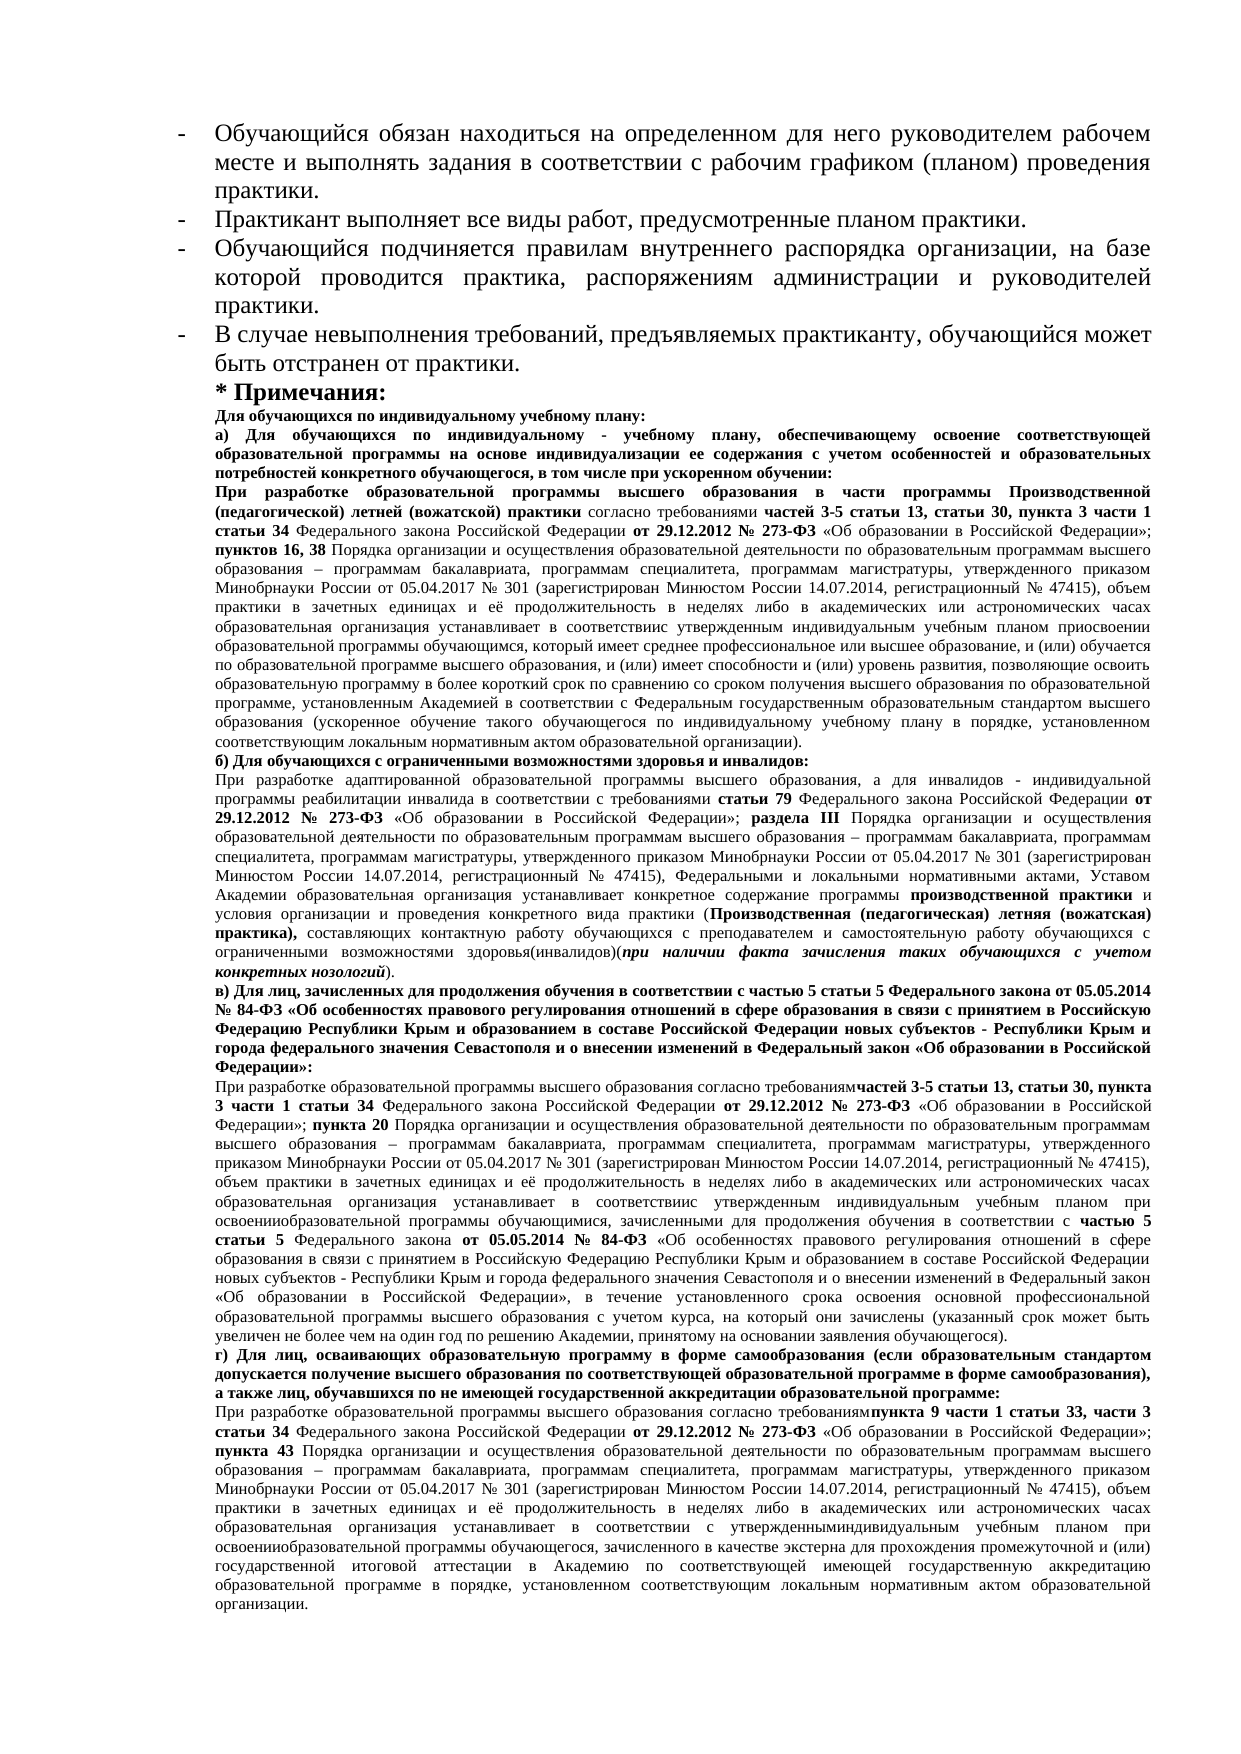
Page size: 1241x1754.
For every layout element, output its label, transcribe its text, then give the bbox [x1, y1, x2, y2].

text в) Для лиц, зачисленных для продолжения обучения в соответствии с частью 5 статьи 5 Федерального закона от 05.05.2014 № 84-ФЗ «Об особенностях правового регулирования отношений в сфере образования в связи с принятием в Российскую Федерацию Республики Крым и образованием в составе Российской Федерации новых субъектов - Республики Крым и города федерального значения Севастополя и о внесении изменений в Федеральный закон «Об образовании в Российской Федерации»: [215, 981, 1152, 1076]
list В случае невыполнения требований, предъявляемых практиканту, обучающийся может быть отстранен от практики. [177, 319, 1152, 377]
text Для обучающихся по индивидуальному учебному плану: [215, 406, 1152, 425]
text При разработке образовательной программы высшего образования в части программы Производственной (педагогической) летней (вожатской) практики согласно требованиями частей 3-5 статьи 13, статьи 30, пункта 3 части 1 статьи 34 Федерального закона Российской Федерации от 29.12.2012 № 273-ФЗ «Об образовании в Российской Федерации»; пунктов 16, 38 Порядка организации и осуществления образовательной деятельности по образовательным программам высшего образования – программам бакалавриата, программам специалитета, программам магистратуры, утвержденного приказом Минобрнауки России от 05.04.2017 № 301 (зарегистрирован Минюстом России 14.07.2014, регистрационный № 47415), объем практики в зачетных единицах и её продолжительность в неделях либо в академических или астрономических часах образовательная организация устанавливает в соответствиис утвержденным индивидуальным учебным планом приосвоении образовательной программы обучающимся, который имеет среднее профессиональное или высшее образование, и (или) обучается по образовательной программе высшего образования, и (или) имеет способности и (или) уровень развития, позволяющие освоить образовательную программу в более короткий срок по сравнению со сроком получения высшего образования по образовательной программе, установленным Академией в соответствии с Федеральным государственным образовательным стандартом высшего образования (ускоренное обучение такого обучающегося по индивидуальному учебному плану в порядке, установленном соответствующим локальным нормативным актом образовательной организации). [215, 482, 1152, 751]
text а) Для обучающихся по индивидуальному - учебному плану, обеспечивающему освоение соответствующей образовательной программы на основе индивидуализации ее содержания с учетом особенностей и образовательных потребностей конкретного обучающегося, в том числе при ускоренном обучении: [215, 425, 1152, 482]
list Практикант выполняет все виды работ, предусмотренные планом практики. [177, 204, 1152, 233]
list Обучающийся обязан находиться на определенном для него руководителем рабочем месте и выполнять задания в соответствии с рабочим графиком (планом) проведения практики. [177, 118, 1152, 204]
list Обучающийся подчиняется правилам внутреннего распорядка организации, на базе которой проводится практика, распоряжениям администрации и руководителей практики. [177, 233, 1152, 319]
text г) Для лиц, осваивающих образовательную программу в форме самообразования (если образовательным стандартом допускается получение высшего образования по соответствующей образовательной программе в форме самообразования), а также лиц, обучавшихся по не имеющей государственной аккредитации образовательной программе: [215, 1345, 1152, 1402]
text б) Для обучающихся с ограниченными возможностями здоровья и инвалидов: [215, 751, 1152, 770]
text При разработке образовательной программы высшего образования согласно требованиямпункта 9 части 1 статьи 33, части 3 статьи 34 Федерального закона Российской Федерации от 29.12.2012 № 273-ФЗ «Об образовании в Российской Федерации»; пункта 43 Порядка организации и осуществления образовательной деятельности по образовательным программам высшего образования – программам бакалавриата, программам специалитета, программам магистратуры, утвержденного приказом Минобрнауки России от 05.04.2017 № 301 (зарегистрирован Минюстом России 14.07.2014, регистрационный № 47415), объем практики в зачетных единицах и её продолжительность в неделях либо в академических или астрономических часах образовательная организация устанавливает в соответствии с утвержденныминдивидуальным учебным планом при освоенииобразовательной программы обучающегося, зачисленного в качестве экстерна для прохождения промежуточной и (или) государственной итоговой аттестации в Академию по соответствующей имеющей государственную аккредитацию образовательной программе в порядке, установленном соответствующим локальным нормативным актом образовательной организации. [215, 1402, 1152, 1613]
text При разработке адаптированной образовательной программы высшего образования, а для инвалидов - индивидуальной программы реабилитации инвалида в соответствии с требованиями статьи 79 Федерального закона Российской Федерации от 29.12.2012 № 273-ФЗ «Об образовании в Российской Федерации»; раздела III Порядка организации и осуществления образовательной деятельности по образовательным программам высшего образования – программам бакалавриата, программам специалитета, программам магистратуры, утвержденного приказом Минобрнауки России от 05.04.2017 № 301 (зарегистрирован Минюстом России 14.07.2014, регистрационный № 47415), Федеральными и локальными нормативными актами, Уставом Академии образовательная организация устанавливает конкретное содержание программы производственной практики и условия организации и проведения конкретного вида практики (Производственная (педагогическая) летняя (вожатская) практика), составляющих контактную работу обучающихся с преподавателем и самостоятельную работу обучающихся с ограниченными возможностями здоровья(инвалидов)(при наличии факта зачисления таких обучающихся с учетом конкретных нозологий). [215, 770, 1152, 981]
text При разработке образовательной программы высшего образования согласно требованиямчастей 3-5 статьи 13, статьи 30, пункта 3 части 1 статьи 34 Федерального закона Российской Федерации от 29.12.2012 № 273-ФЗ «Об образовании в Российской Федерации»; пункта 20 Порядка организации и осуществления образовательной деятельности по образовательным программам высшего образования – программам бакалавриата, программам специалитета, программам магистратуры, утвержденного приказом Минобрнауки России от 05.04.2017 № 301 (зарегистрирован Минюстом России 14.07.2014, регистрационный № 47415), объем практики в зачетных единицах и её продолжительность в неделях либо в академических или астрономических часах образовательная организация устанавливает в соответствиис утвержденным индивидуальным учебным планом при освоенииобразовательной программы обучающимися, зачисленными для продолжения обучения в соответствии с частью 5 статьи 5 Федерального закона от 05.05.2014 № 84-ФЗ «Об особенностях правового регулирования отношений в сфере образования в связи с принятием в Российскую Федерацию Республики Крым и образованием в составе Российской Федерации новых субъектов - Республики Крым и города федерального значения Севастополя и о внесении изменений в Федеральный закон «Об образовании в Российской Федерации», в течение установленного срока освоения основной профессиональной образовательной программы высшего образования с учетом курса, на который они зачислены (указанный срок может быть увеличен не более чем на один год по решению Академии, принятому на основании заявления обучающегося). [215, 1076, 1152, 1345]
text * Примечания: [215, 377, 1152, 406]
